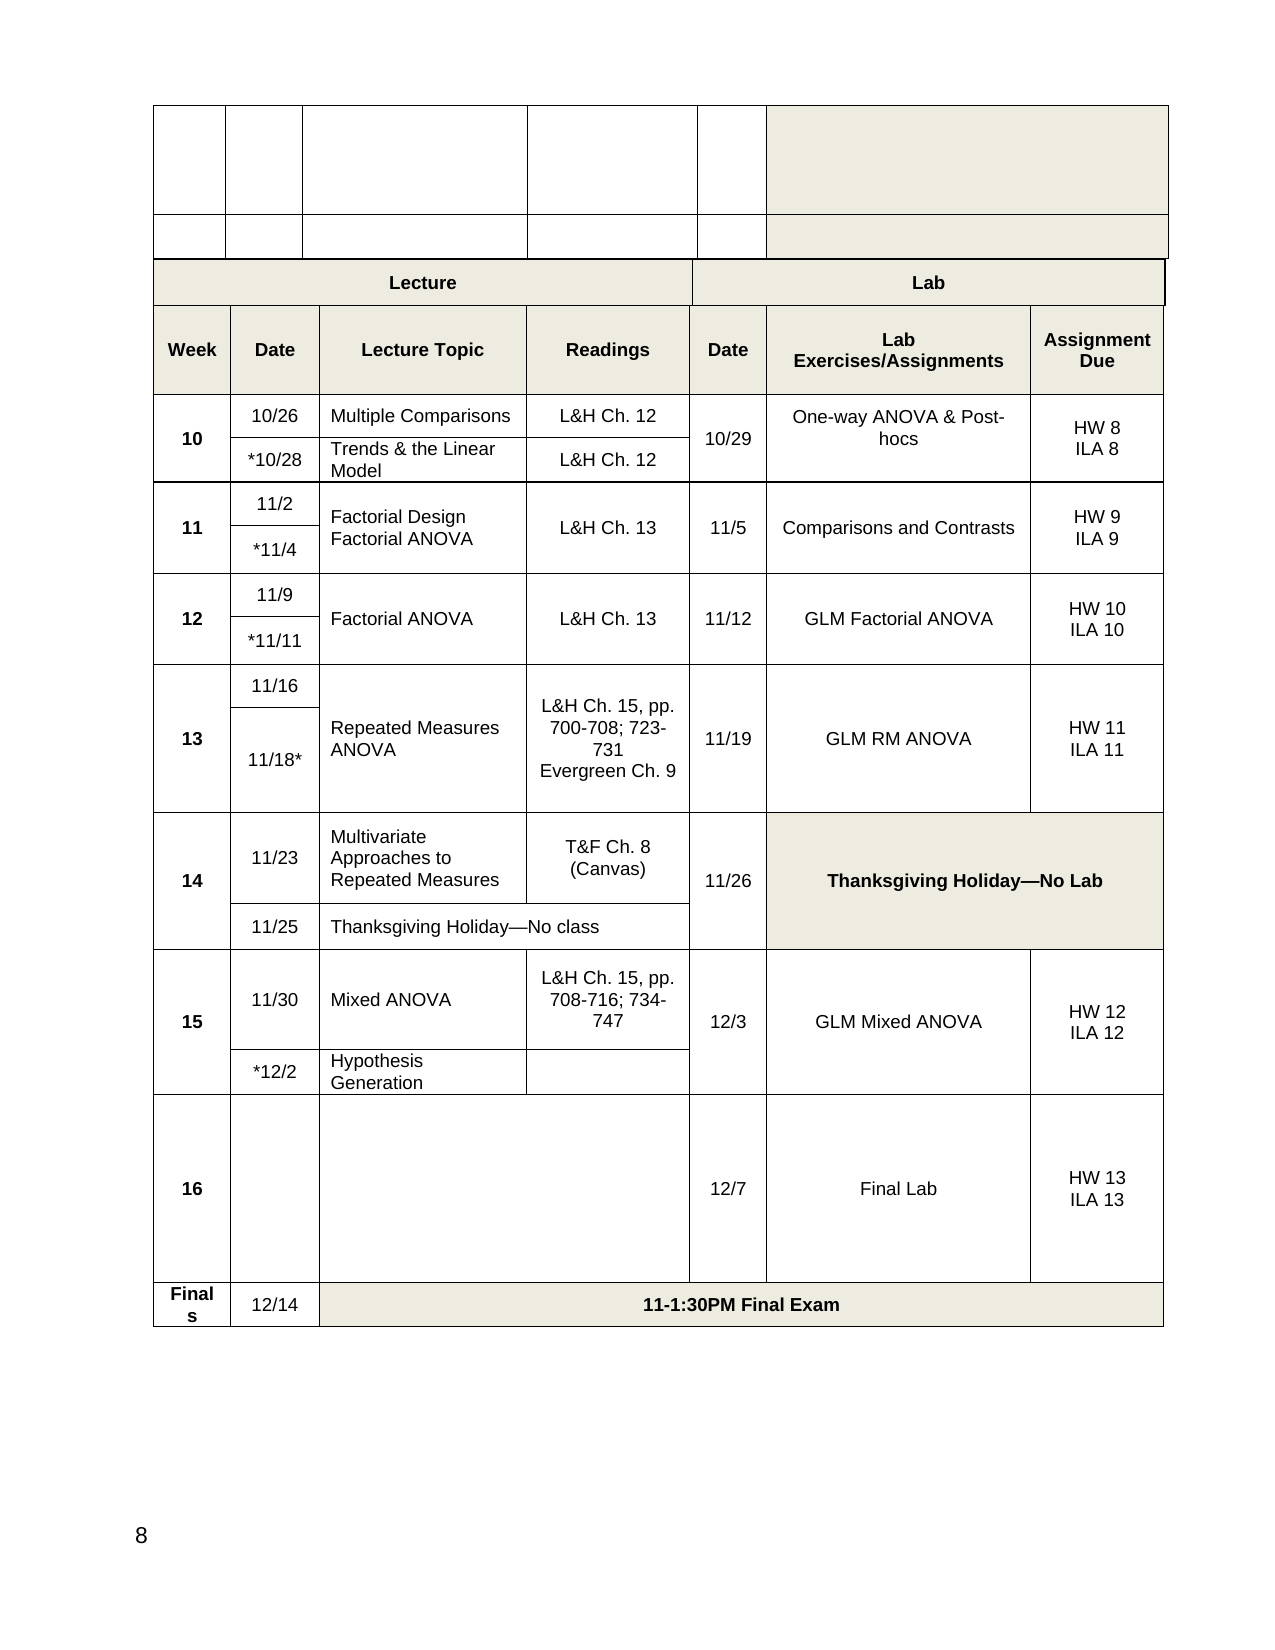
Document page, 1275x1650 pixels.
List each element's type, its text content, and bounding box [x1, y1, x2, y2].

table_cell Multiple Comparisons [320, 395, 526, 437]
table_cell 11/25 [231, 904, 319, 949]
table_cell Mixed ANOVA [320, 950, 526, 1048]
table_cell 12 [154, 574, 230, 664]
table_cell [528, 106, 697, 214]
table_cell 11/30 [231, 950, 319, 1048]
table_cell *12/2 [231, 1050, 319, 1094]
table_cell Factorial ANOVA [320, 574, 526, 664]
table_cell 12/7 [690, 1095, 766, 1282]
table_cell 11/26 [690, 813, 766, 949]
table_cell GLM Mixed ANOVA [767, 950, 1030, 1094]
table_cell 15 [154, 950, 230, 1094]
table_cell [154, 106, 225, 214]
table_cell [698, 106, 766, 214]
table_header Lecture [154, 260, 692, 305]
table_cell [767, 215, 1168, 258]
table_cell L&H Ch. 13 [527, 574, 689, 664]
table_header Lab [693, 260, 1164, 305]
table_cell L&H Ch. 13 [527, 483, 689, 573]
table_cell 10/26 [231, 395, 319, 437]
table_cell HW 13 ILA 13 [1031, 1095, 1163, 1282]
table_cell 11 [154, 483, 230, 573]
table_cell GLM Factorial ANOVA [767, 574, 1030, 664]
table_cell [528, 215, 697, 258]
table_cell 10/29 [690, 395, 766, 481]
table_cell GLM RM ANOVA [767, 665, 1030, 812]
table_cell Final Lab [767, 1095, 1030, 1282]
table_cell *10/28 [231, 438, 319, 481]
table_cell HW 8 ILA 8 [1031, 395, 1163, 481]
table_cell Thanksgiving Holiday—No Lab [767, 813, 1163, 949]
table_cell T&F Ch. 8 (Canvas) [527, 813, 689, 903]
table_cell [303, 215, 527, 258]
table_cell 11/5 [690, 483, 766, 573]
table_cell HW 12 ILA 12 [1031, 950, 1163, 1094]
table_cell [767, 106, 1168, 214]
table_cell 11/2 [231, 483, 319, 524]
table_cell [154, 215, 225, 258]
table_cell 12/14 [231, 1283, 319, 1326]
table_cell 11/18* [231, 708, 319, 812]
table_cell Hypothesis Generation [320, 1050, 526, 1094]
table_cell 11/9 [231, 574, 319, 616]
table_cell 10 [154, 395, 230, 481]
table_cell Week [154, 306, 230, 394]
table_cell *11/11 [231, 617, 319, 664]
table_cell Repeated Measures ANOVA [320, 665, 526, 812]
table_cell Trends & the Linear Model [320, 438, 526, 481]
table_cell Lab Exercises/Assignments [767, 306, 1030, 394]
table_cell 11-1:30PM Final Exam [320, 1283, 1163, 1326]
table_cell [320, 1095, 689, 1282]
table_cell 12/3 [690, 950, 766, 1094]
table_cell 11/23 [231, 813, 319, 903]
table_cell 13 [154, 665, 230, 812]
table_cell [698, 215, 766, 258]
table_cell [527, 1050, 689, 1094]
table_cell Date [690, 306, 766, 394]
table_cell Factorial Design Factorial ANOVA [320, 483, 526, 573]
table_cell Thanksgiving Holiday—No class [320, 904, 689, 949]
table_cell HW 9 ILA 9 [1031, 483, 1163, 573]
table_cell Date [231, 306, 319, 394]
table_cell Assignment Due [1031, 306, 1163, 394]
table_cell Lecture Topic [320, 306, 526, 394]
table_cell 11/16 [231, 665, 319, 707]
table_cell [303, 106, 527, 214]
table_cell [231, 1095, 319, 1282]
table_cell *11/4 [231, 526, 319, 573]
table_cell [226, 215, 302, 258]
table_cell 14 [154, 813, 230, 949]
table_cell L&H Ch. 12 [527, 438, 689, 481]
table_cell L&H Ch. 15, pp. 708-716; 734- 747 [527, 950, 689, 1048]
table_cell L&H Ch. 12 [527, 395, 689, 437]
table_cell HW 11 ILA 11 [1031, 665, 1163, 812]
table_cell Finals [154, 1283, 230, 1326]
table_cell 11/19 [690, 665, 766, 812]
table_cell Readings [527, 306, 689, 394]
table_cell 16 [154, 1095, 230, 1282]
table_cell HW 10 ILA 10 [1031, 574, 1163, 664]
table_cell 11/12 [690, 574, 766, 664]
table_cell Multivariate Approaches to Repeated Measures [320, 813, 526, 903]
table_cell [226, 106, 302, 214]
table_cell One-way ANOVA & Post-hocs [767, 395, 1030, 481]
table_cell L&H Ch. 15, pp. 700-708; 723-731 Evergreen Ch. 9 [527, 665, 689, 812]
table_cell Comparisons and Contrasts [767, 483, 1030, 573]
